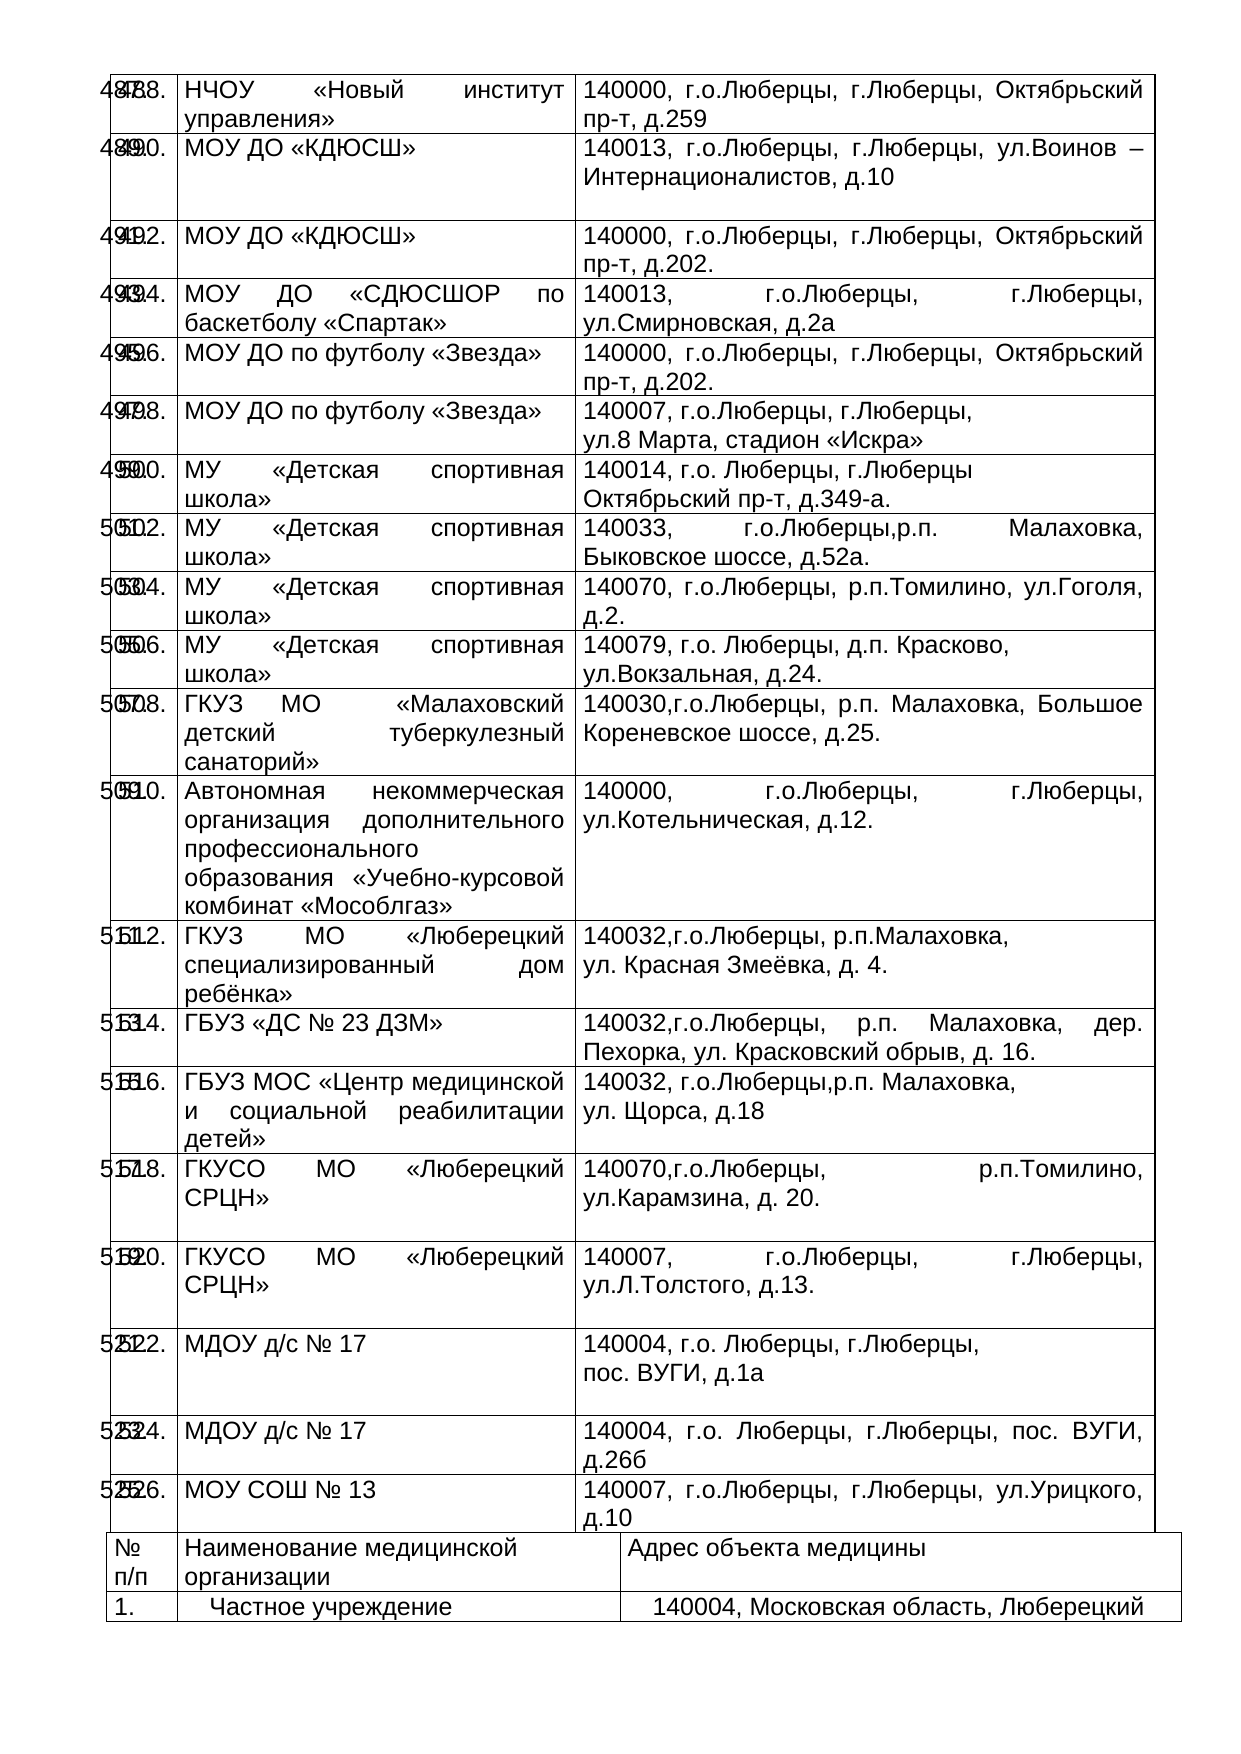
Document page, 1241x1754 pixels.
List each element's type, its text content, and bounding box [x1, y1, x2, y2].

table_cell .о. Люберцы, г.Люберцы, пос. ВУГИ, д.1а [576, 1329, 1154, 1415]
table_cell ГКУСО МО «Люберецкий СРЦН» [178, 1154, 575, 1241]
table_cell 140014, г.о. Люберцы, г.Люберцы Октябрьский пр-т, д.349-а. [576, 455, 1154, 512]
table_cell ГКУЗ МО «Малаховский детский туберкулезный санаторий» [178, 689, 575, 775]
table_cell [111, 514, 177, 571]
table_cell 140033, г.о.Люберцы,р.п. Малаховка, Быковское шоссе, д.52а. [576, 514, 1154, 571]
table_cell ГБУЗ «ДС № 23 ДЗМ» [178, 1009, 575, 1066]
table_cell 140032,г.о.Люберцы, р.п.Малаховка, ул. Красная Змеёвка, д. 4. [576, 921, 1154, 1007]
table_cell [111, 631, 177, 688]
table_cell .о. Люберцы, г.Люберцы, пос. ВУГИ, д.26б [576, 1416, 1154, 1474]
table_cell 140030,г.о.Люберцы, р.п. Малаховка, Большое Кореневское шоссе, д.25. [576, 689, 1154, 775]
table_cell [111, 1242, 177, 1328]
table_cell [111, 396, 177, 454]
table_cell 140000, г.о.Люберцы, г.Люберцы, Октябрьский пр-т, д.202. [576, 338, 1154, 395]
table_cell НЧОУ «Новый институт управления» [178, 75, 575, 132]
table_cell [111, 75, 177, 132]
table_cell МУ «Детская спортивная школа» [178, 631, 575, 688]
table_cell ГКУСО МО «Люберецкий СРЦН» [178, 1242, 575, 1328]
table_cell МОУ ДО по футболу «Звезда» [178, 338, 575, 395]
table_cell ГБУЗ МОС «Центр медицинской и социальной реабилитации детей» [178, 1067, 575, 1153]
table_cell [111, 455, 177, 512]
table_cell [111, 221, 177, 278]
table_cell 140070,г.о.Люберцы, р.п.Томилино, ул.Карамзина, д. 20. [576, 1154, 1154, 1241]
table_cell 140070, г.о.Люберцы, р.п.Томилино, ул.Гоголя, д.2. [576, 572, 1154, 629]
table_cell [111, 338, 177, 395]
table_cell МОУ ДО по футболу «Звезда» [178, 396, 575, 454]
table_cell [111, 1416, 177, 1474]
table_cell 140032,г.о.Люберцы, р.п. Малаховка, дер. Пехорка, ул. Красковский обрыв, д. 16. [576, 1009, 1154, 1066]
table_cell Наименование медицинской организации [178, 1533, 620, 1591]
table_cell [178, 1592, 620, 1621]
table_cell [111, 134, 177, 220]
table_cell 140000, г.о.Люберцы, г.Люберцы, Октябрьский пр-т, д.259 [576, 75, 1154, 132]
table_cell [111, 1009, 177, 1066]
table_cell 140079, г.о. Люберцы, д.п. Красково, ул.Вокзальная, д.24. [576, 631, 1154, 688]
table_cell 140007, г.о.Люберцы, г.Люберцы, ул.Урицкого, д.10 [576, 1475, 1154, 1532]
table_cell МОУ ДО «СДЮСШОР по баскетболу «Спартак» [178, 279, 575, 337]
table_cell 140032, г.о.Люберцы,р.п. Малаховка, ул. Щорса, д.18 [576, 1067, 1154, 1153]
table_cell МУ «Детская спортивная школа» [178, 572, 575, 629]
table_cell [111, 1067, 177, 1153]
table_cell [111, 1475, 177, 1532]
table_cell МУ «Детская спортивная школа» [178, 514, 575, 571]
table_cell МОУ ДО «КДЮСШ» [178, 134, 575, 220]
table_cell № п/п [107, 1533, 177, 1591]
table_cell ГКУЗ МО «Люберецкий специализированный дом ребёнка» [178, 921, 575, 1007]
table_cell 140013, г.о.Люберцы, г.Люберцы, ул.Смирновская, д.2а [576, 279, 1154, 337]
table_cell Автономная некоммерческая организация дополнительного профессионального образования «Учебно-курсовой комбинат «Мособлгаз» [178, 776, 575, 920]
table_cell МДОУ д/с № 17 [178, 1329, 575, 1415]
table_cell [111, 776, 177, 920]
table_cell МОУ ДО «КДЮСШ» [178, 221, 575, 278]
table_cell [111, 279, 177, 337]
table_cell 140007, г.о.Люберцы, г.Люберцы, ул.8 Марта, стадион «Искра» [576, 396, 1154, 454]
table_cell Адрес объекта медицины [621, 1533, 1181, 1591]
table_cell [111, 1154, 177, 1241]
table_cell МОУ СОШ № 13 [178, 1475, 575, 1532]
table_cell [621, 1592, 1181, 1621]
table_cell 140000, г.о.Люберцы, г.Люберцы, Октябрьский пр-т, д.202. [576, 221, 1154, 278]
table_cell [111, 921, 177, 1007]
table_cell 140000, г.о.Люберцы, г.Люберцы, ул.Котельническая, д.12. [576, 776, 1154, 920]
table_cell 140013, г.о.Люберцы, г.Люберцы, ул.Воинов – Интернационалистов, д.10 [576, 134, 1154, 220]
table_cell [111, 572, 177, 629]
table_cell [107, 1592, 177, 1621]
table_cell 140007, г.о.Люберцы, г.Люберцы, ул.Л.Толстого, д.13. [576, 1242, 1154, 1328]
table_cell [111, 1329, 177, 1415]
table_cell МДОУ д/с № 17 [178, 1416, 575, 1474]
table_cell [111, 689, 177, 775]
table_cell МУ «Детская спортивная школа» [178, 455, 575, 512]
